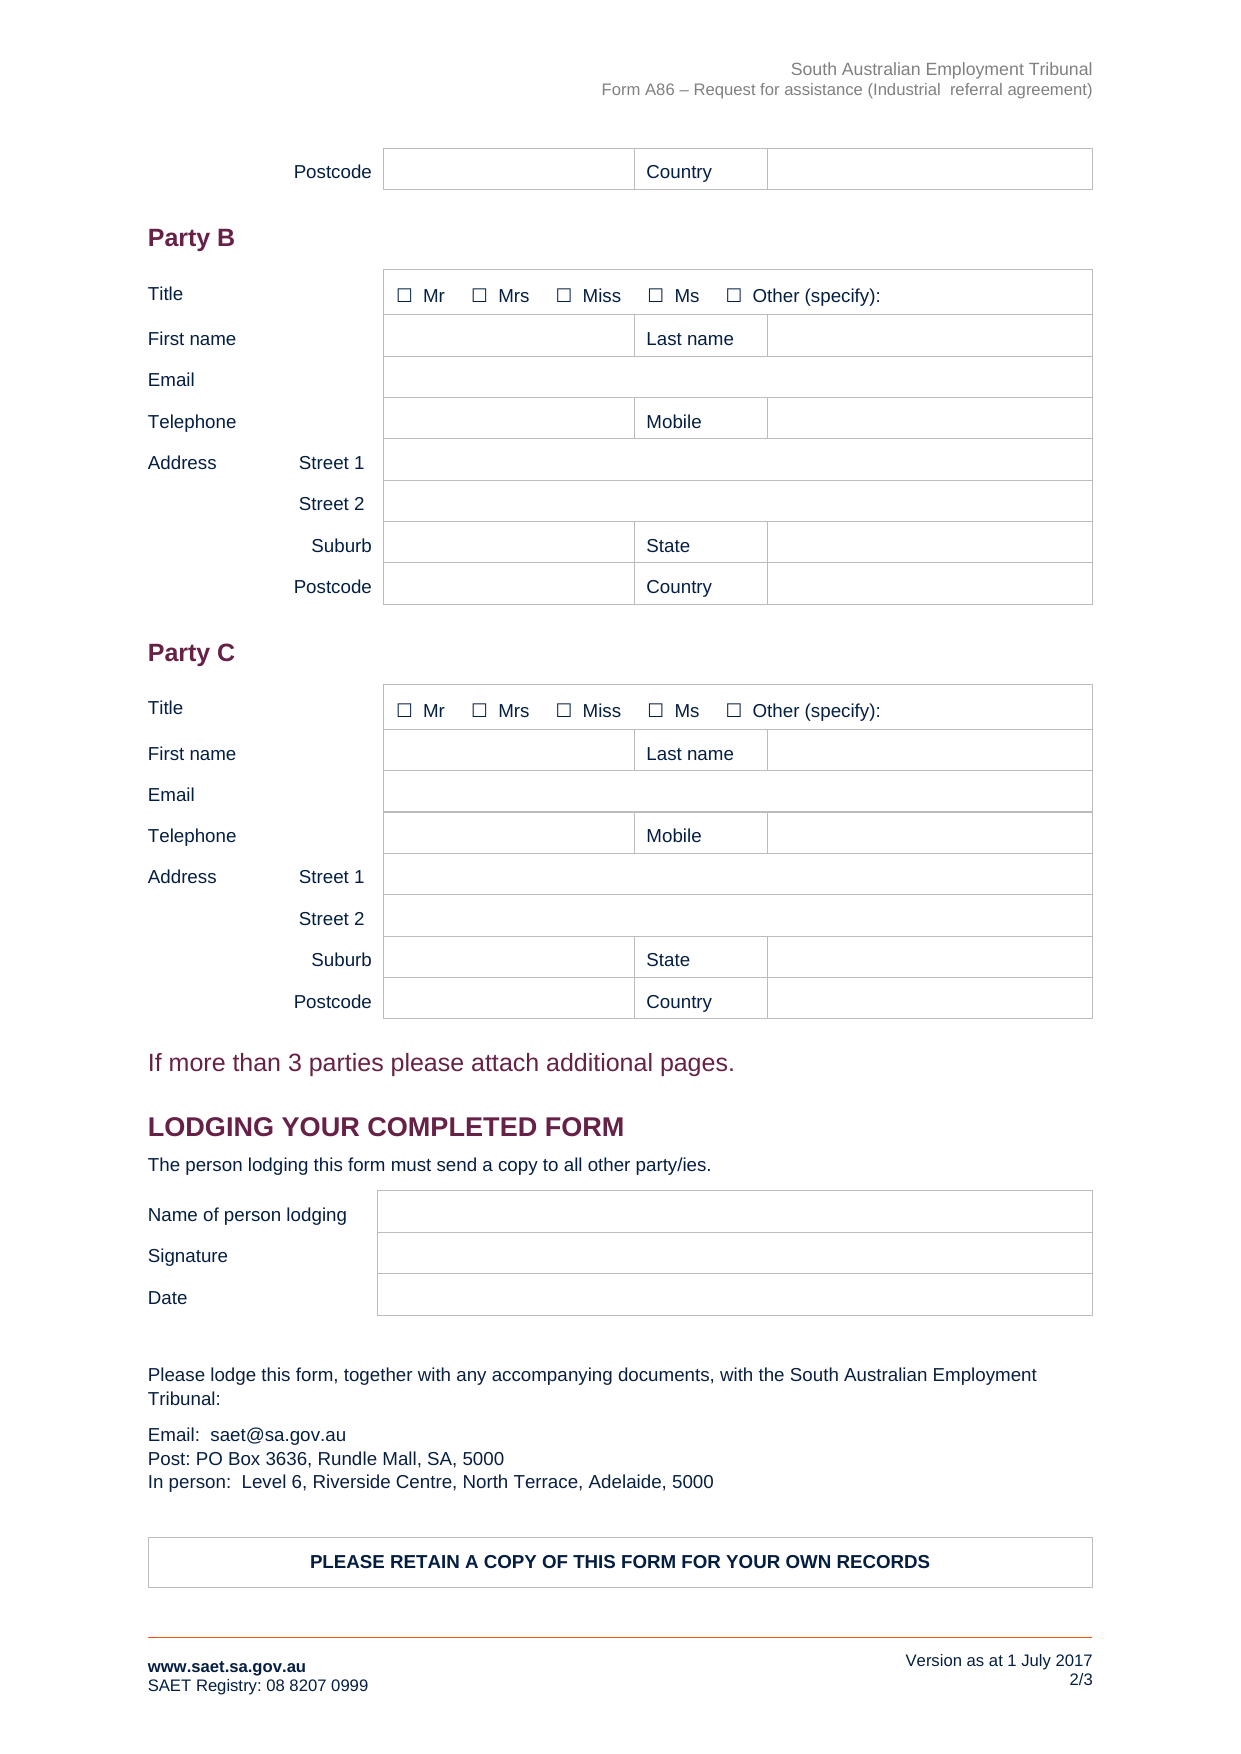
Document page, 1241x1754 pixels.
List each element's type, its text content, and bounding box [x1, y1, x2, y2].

table_cell Email [148, 770, 383, 811]
table_cell [768, 937, 1092, 977]
table_cell [384, 730, 634, 770]
table_cell Postcode [148, 562, 383, 604]
table_header PLEASE RETAIN A COPY OF THIS FORM FOR YOUR OWN RECORDS [149, 1538, 1092, 1587]
text Please lodge this form, together with any accompanying documents, with the South Australian Employment Tribunal: [148, 1364, 1092, 1409]
table_cell Postcode [148, 977, 383, 1018]
table_cell [384, 937, 634, 977]
subtitle If more than 3 parties please attach additional pages. [148, 1048, 1092, 1077]
table_cell Address Street 1 [148, 853, 383, 894]
table_cell [384, 439, 1092, 479]
table_cell Street 2 [148, 894, 383, 936]
table_cell Mobile [635, 398, 767, 438]
table_header Title [148, 684, 383, 729]
table_cell Telephone [148, 811, 383, 853]
table_cell [768, 813, 1092, 853]
table_cell [384, 522, 634, 562]
table_cell State [635, 937, 767, 977]
text The person lodging this form must send a copy to all other party/ies. [148, 1154, 1092, 1176]
table_cell Last name [635, 730, 767, 770]
table_cell Date [148, 1273, 377, 1314]
table_cell [384, 813, 634, 853]
table_cell Country [635, 563, 767, 604]
table_cell [384, 978, 634, 1018]
table_cell Country [635, 978, 767, 1018]
table_cell First name [148, 314, 383, 356]
table_cell [384, 315, 634, 356]
subtitle Party B [148, 223, 1092, 252]
table_cell [384, 398, 634, 438]
text Email: saet@sa.gov.au Post: PO Box 3636, Rundle Mall, SA, 5000 In person: Level 6, Riverside Centre, North Terrace, Adelaide, 5000 [148, 1424, 1092, 1493]
table_cell [768, 315, 1092, 356]
table_cell [384, 357, 1092, 397]
table_header Mr Mrs Miss Ms Other (specify): [384, 685, 1092, 729]
table_cell Suburb [148, 936, 383, 977]
table_cell Postcode [148, 148, 383, 189]
table_cell Email [148, 356, 383, 397]
table_header [378, 1191, 1092, 1232]
table_cell State [635, 522, 767, 562]
table_cell [768, 522, 1092, 562]
table_header Name of person lodging [148, 1190, 377, 1232]
table_cell [384, 481, 1092, 521]
table_cell [384, 771, 1092, 811]
subtitle Party C [148, 638, 1092, 667]
table_cell First name [148, 729, 383, 770]
table_cell [768, 730, 1092, 770]
table_cell Country [635, 149, 767, 189]
table_header Title [148, 269, 383, 314]
table_cell Mobile [635, 813, 767, 853]
table_cell [768, 563, 1092, 604]
table_cell Street 2 [148, 480, 383, 521]
table_cell [378, 1274, 1092, 1314]
table_cell [768, 398, 1092, 438]
table_cell [768, 149, 1092, 189]
table_cell Suburb [148, 521, 383, 562]
table_cell Address Street 1 [148, 438, 383, 479]
subtitle LODGING YOUR COMPLETED FORM [148, 1111, 1092, 1142]
table_cell Telephone [148, 397, 383, 438]
table_cell Signature [148, 1232, 377, 1273]
table_cell [384, 854, 1092, 894]
table_cell [384, 895, 1092, 936]
table_cell [384, 563, 634, 604]
table_cell [384, 149, 634, 189]
table_cell Last name [635, 315, 767, 356]
table_header Mr Mrs Miss Ms Other (specify): [384, 270, 1092, 314]
table_cell [768, 978, 1092, 1018]
table_cell [378, 1233, 1092, 1273]
